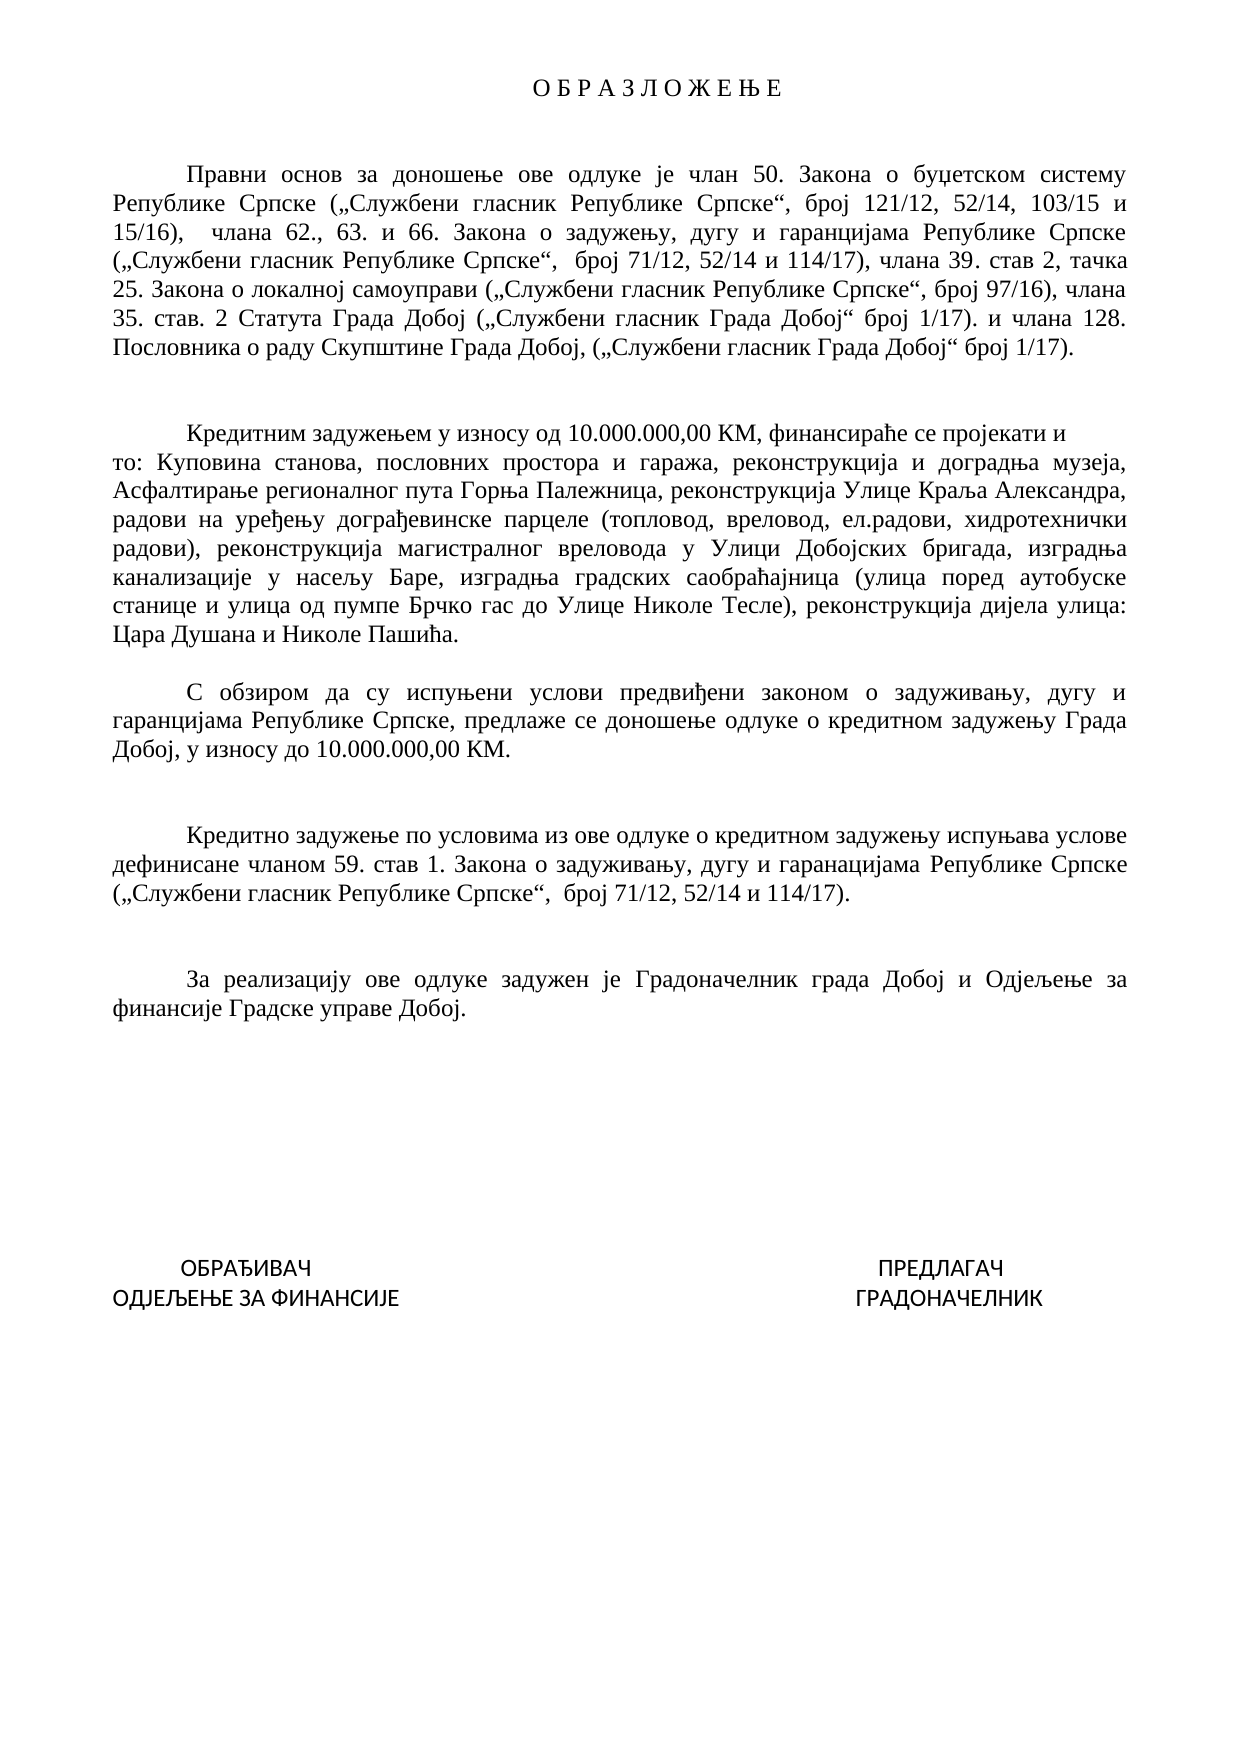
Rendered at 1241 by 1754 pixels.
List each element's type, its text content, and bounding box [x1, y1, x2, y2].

text ОБРАЂИВАЧ ПРЕДЛАГАЧ [112, 1252, 1128, 1282]
text Кредитним задужењем у износу од 10.000.000,00 КМ, финансираће се пројекати и [112, 418, 1128, 447]
text За реализацију ове одлуке задужен је Градоначелник града Добој и Одјељење за финансије Градске управе Добој. [112, 964, 1128, 1022]
text то: Куповина станова, пословних простора и гаража, реконструкција и доградња музеја, Асфалтирање регионалног пута Горња Палежница, реконструкција Улице Краља Александра, радови на уређењу дограђевинске парцеле (топловод, вреловод, ел.радови, хидротехнички радови), реконструкција магистралног вреловода у Улици Добојских бригада, изградња канализације у насељу Баре, изградња градских саобраћајница (улица поред аутобуске станице и улица од пумпе Брчко гас до Улице Николе Тесле), реконструкција дијела улица: Цара Душана и Николе Пашића. [112, 447, 1128, 648]
text Кредитно задужење по условима из ове одлуке о кредитном задужењу испуњава услове дефинисане чланом 59. став 1. Закона о задуживању, дугу и гаранацијама Републике Српске („Службени гласник Републике Српске“, број 71/12, 52/14 и 114/17). [112, 821, 1128, 907]
text О Б Р А З Л О Ж Е Њ Е [112, 73, 1128, 102]
text ОДЈЕЉЕЊЕ ЗА ФИНАНСИЈЕ ГРАДОНАЧЕЛНИК [112, 1282, 1128, 1313]
text Правни основ за доношење ове одлуке је члан 50. Закона о буџетском систему Републике Српске („Службени гласник Републике Српске“, број 121/12, 52/14, 103/15 и 15/16), члана 62., 63. и 66. Закона о задужењу, дугу и гаранцијама Републике Српске („Службени гласник Републике Српске“, број 71/12, 52/14 и 114/17), члана 39. став 2, тачка 25. Закона о локалној самоуправи („Службени гласник Републике Српске“, број 97/16), члана 35. став. 2 Статута Града Добој („Службени гласник Града Добој“ број 1/17). и члана 128. Пословника о раду Скупштине Града Добој, („Службени гласник Града Добој“ број 1/17). [112, 159, 1128, 361]
text С обзиром да су испуњени услови предвиђени законом о задуживању, дугу и гаранцијама Републике Српске, предлаже се доношење одлуке о кредитном задужењу Града Добој, у износу до 10.000.000,00 КМ. [112, 677, 1128, 763]
